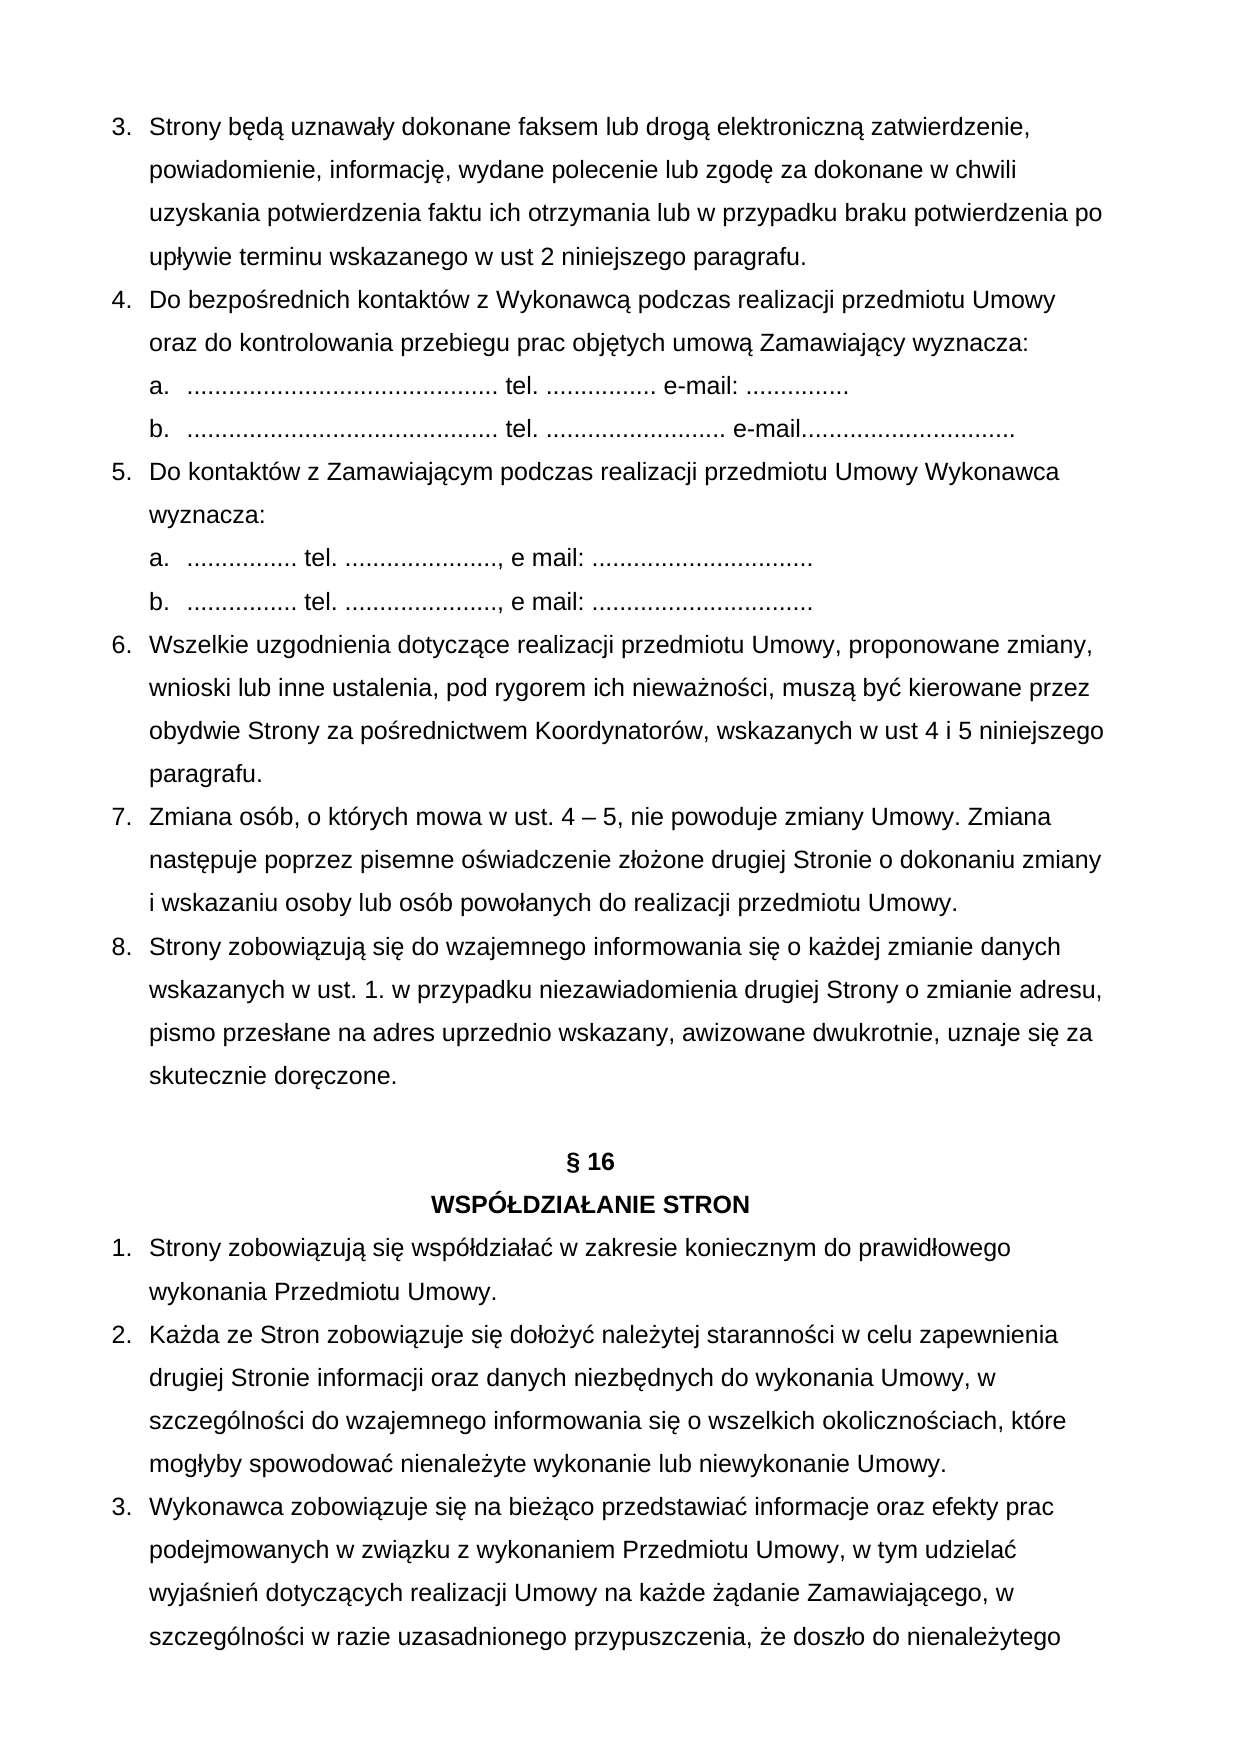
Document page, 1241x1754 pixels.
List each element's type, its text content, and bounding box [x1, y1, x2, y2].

list Strony będą uznawały dokonane faksem lub drogą elektroniczną zatwierdzenie, powiadomienie, informację, wydane polecenie lub zgodę za dokonane w chwili uzyskania potwierdzenia faktu ich otrzymania lub w przypadku braku potwierdzenia po upływie terminu wskazanego w ust 2 niniejszego paragrafu. [111, 112, 1107, 270]
list Zmiana osób, o których mowa w ust. 4 – 5, nie powoduje zmiany Umowy. Zmiana następuje poprzez pisemne oświadczenie złożone drugiej Stronie o dokonaniu zmiany i wskazaniu osoby lub osób powołanych do realizacji przedmiotu Umowy. [111, 802, 1107, 917]
text § 16 [74, 1147, 1107, 1176]
list Strony zobowiązują się do wzajemnego informowania się o każdej zmianie danych wskazanych w ust. 1. w przypadku niezawiadomienia drugiej Strony o zmianie adresu, pismo przesłane na adres uprzednio wskazany, awizowane dwukrotnie, uznaje się za skutecznie doręczone. [111, 932, 1107, 1090]
list Do bezpośrednich kontaktów z Wykonawcą podczas realizacji przedmiotu Umowy oraz do kontrolowania przebiegu prac objętych umową Zamawiający wyznacza: [111, 285, 1107, 357]
list ................ tel. ......................, e mail: ................................ [149, 587, 1107, 615]
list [111, 1492, 1107, 1650]
list ................ tel. ......................, e mail: ................................ [149, 543, 1107, 572]
list Wszelkie uzgodnienia dotyczące realizacji przedmiotu Umowy, proponowane zmiany, wnioski lub inne ustalenia, pod rygorem ich nieważności, muszą być kierowane przez obydwie Strony za pośrednictwem Koordynatorów, wskazanych w ust 4 i 5 niniejszego paragrafu. [111, 630, 1107, 788]
list ............................................. tel. .......................... e-mail............................... [149, 414, 1107, 443]
list Każda ze Stron zobowiązuje się dołożyć należytej staranności w celu zapewnienia drugiej Stronie informacji oraz danych niezbędnych do wykonania Umowy, w szczególności do wzajemnego informowania się o wszelkich okolicznościach, które mogłyby spowodować nienależyte wykonanie lub niewykonanie Umowy. [111, 1320, 1107, 1478]
list Do kontaktów z Zamawiającym podczas realizacji przedmiotu Umowy Wykonawca wyznacza: [111, 457, 1107, 529]
text WSPÓŁDZIAŁANIE STRON [74, 1190, 1107, 1219]
list ............................................. tel. ................ e-mail: ............... [149, 371, 1107, 400]
list Strony zobowiązują się współdziałać w zakresie koniecznym do prawidłowego wykonania Przedmiotu Umowy. [111, 1233, 1107, 1305]
